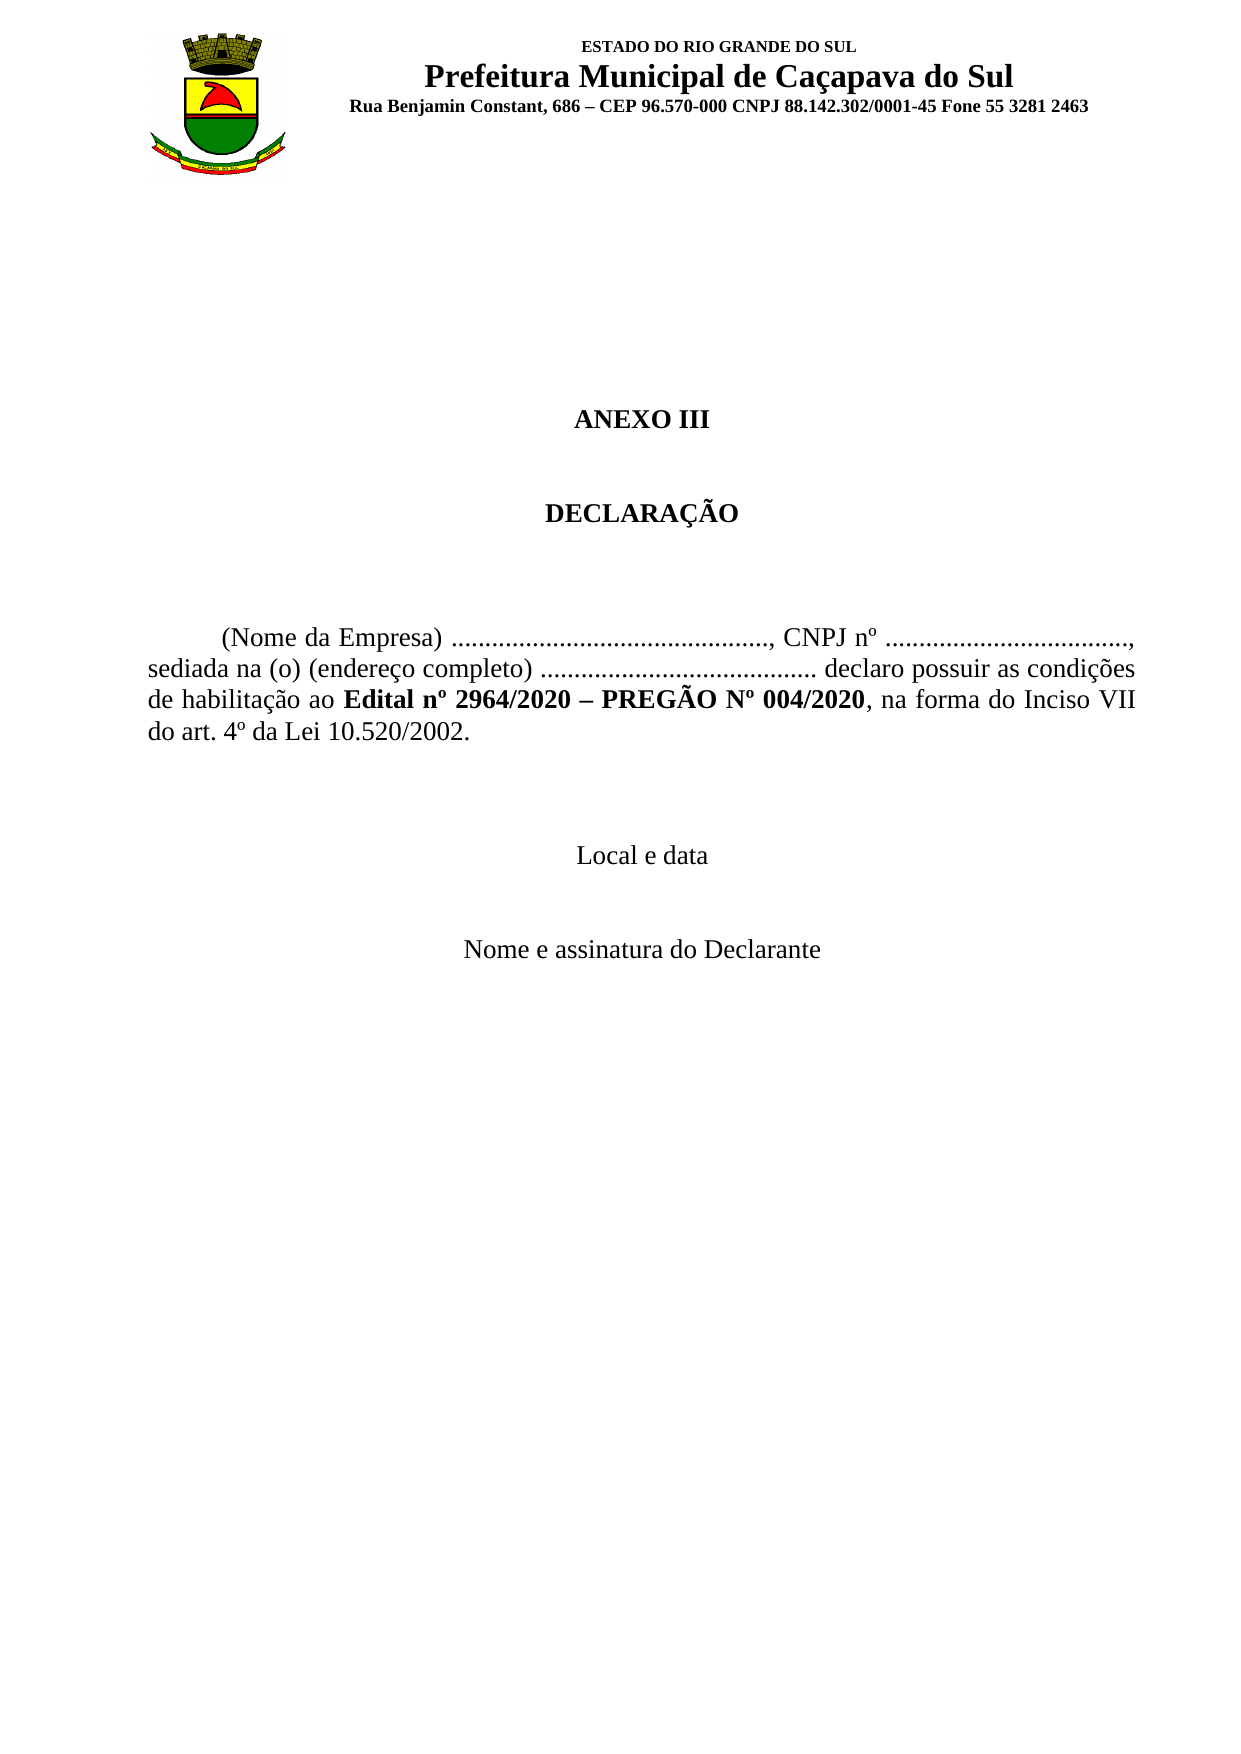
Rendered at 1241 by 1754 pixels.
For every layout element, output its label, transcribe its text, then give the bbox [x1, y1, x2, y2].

text (Nome da Empresa) ..............................................., CNPJ nº ...................................., sediada na (o) (endereço completo) ......................................... declaro possuir as condições de habilitação ao Edital nº 2964/2020 – PREGÃO Nº 004/2020, na forma do Inciso VII do art. 4º da Lei 10.520/2002. [148, 621, 1136, 746]
text Local e data [148, 839, 1136, 871]
text ANEXO III [148, 403, 1136, 434]
text DECLARAÇÃO [148, 497, 1136, 528]
text Nome e assinatura do Declarante [148, 933, 1136, 964]
